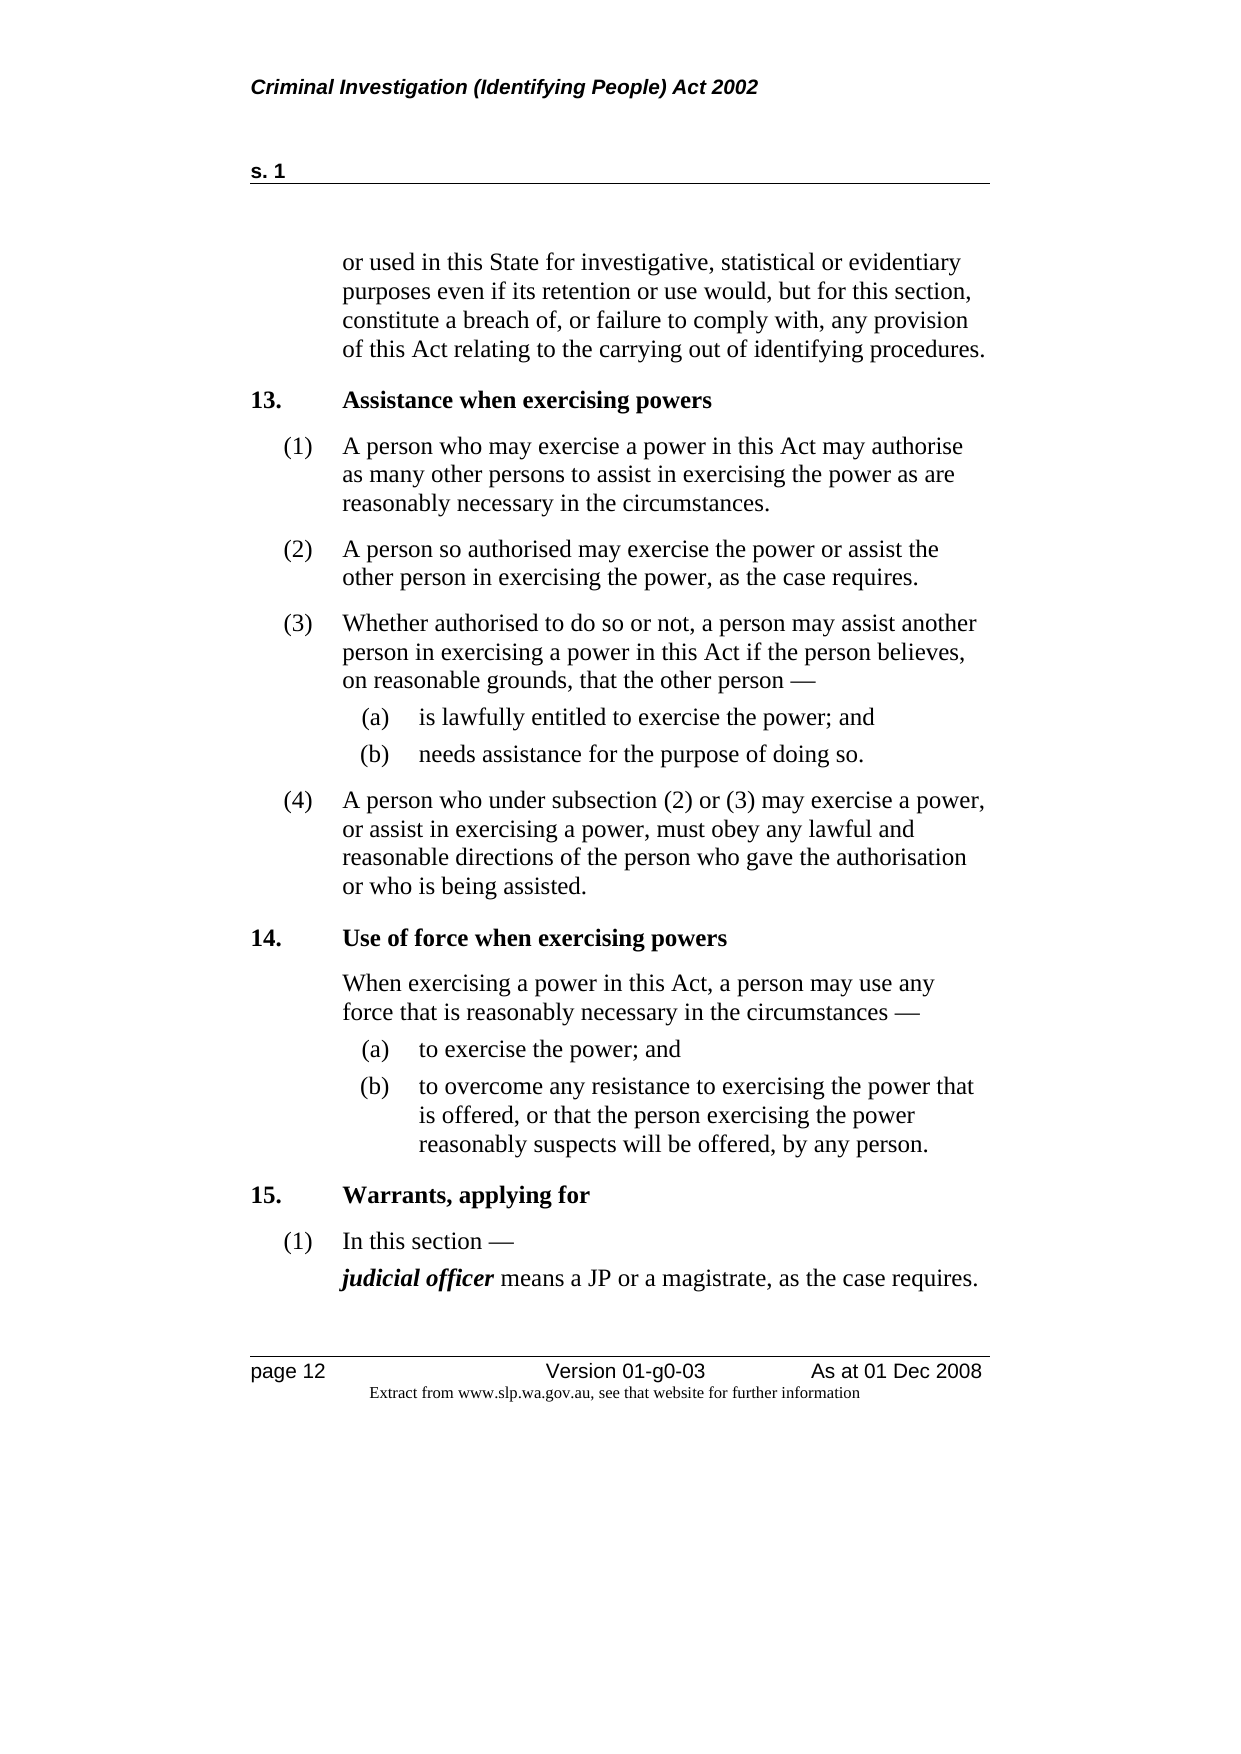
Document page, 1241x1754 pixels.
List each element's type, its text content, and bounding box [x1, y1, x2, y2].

text judicial officer means a JP or a magistrate, as the case requires. [250, 1263, 990, 1292]
text (1) A person who may exercise a power in this Act may authorise as many other persons to assist in exercising the power as are reasonably necessary in the circumstances. [250, 431, 990, 517]
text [250, 247, 990, 362]
text (2) A person so authorised may exercise the power or assist the other person in exercising the power, as the case requires. [250, 534, 990, 591]
text (b) needs assistance for the purpose of doing so. [250, 739, 990, 768]
subtitle 15. Warrants, applying for [250, 1180, 990, 1209]
subtitle 14. Use of force when exercising powers [250, 923, 990, 952]
text When exercising a power in this Act, a person may use any force that is reasonably necessary in the circumstances — [250, 968, 990, 1026]
text (a) is lawfully entitled to exercise the power; and [250, 702, 990, 731]
text (a) to exercise the power; and [250, 1034, 990, 1063]
text (b) to overcome any resistance to exercising the power that is offered, or that the person exercising the power reasonably suspects will be offered, by any person. [250, 1071, 990, 1157]
text (1) In this section — [250, 1226, 990, 1254]
text (3) Whether authorised to do so or not, a person may assist another person in exercising a power in this Act if the person believes, on reasonable grounds, that the other person — [250, 608, 990, 694]
subtitle 13. Assistance when exercising powers [250, 385, 990, 414]
text (4) A person who under subsection (2) or (3) may exercise a power, or assist in exercising a power, must obey any lawful and reasonable directions of the person who gave the authorisation or who is being assisted. [250, 785, 990, 900]
